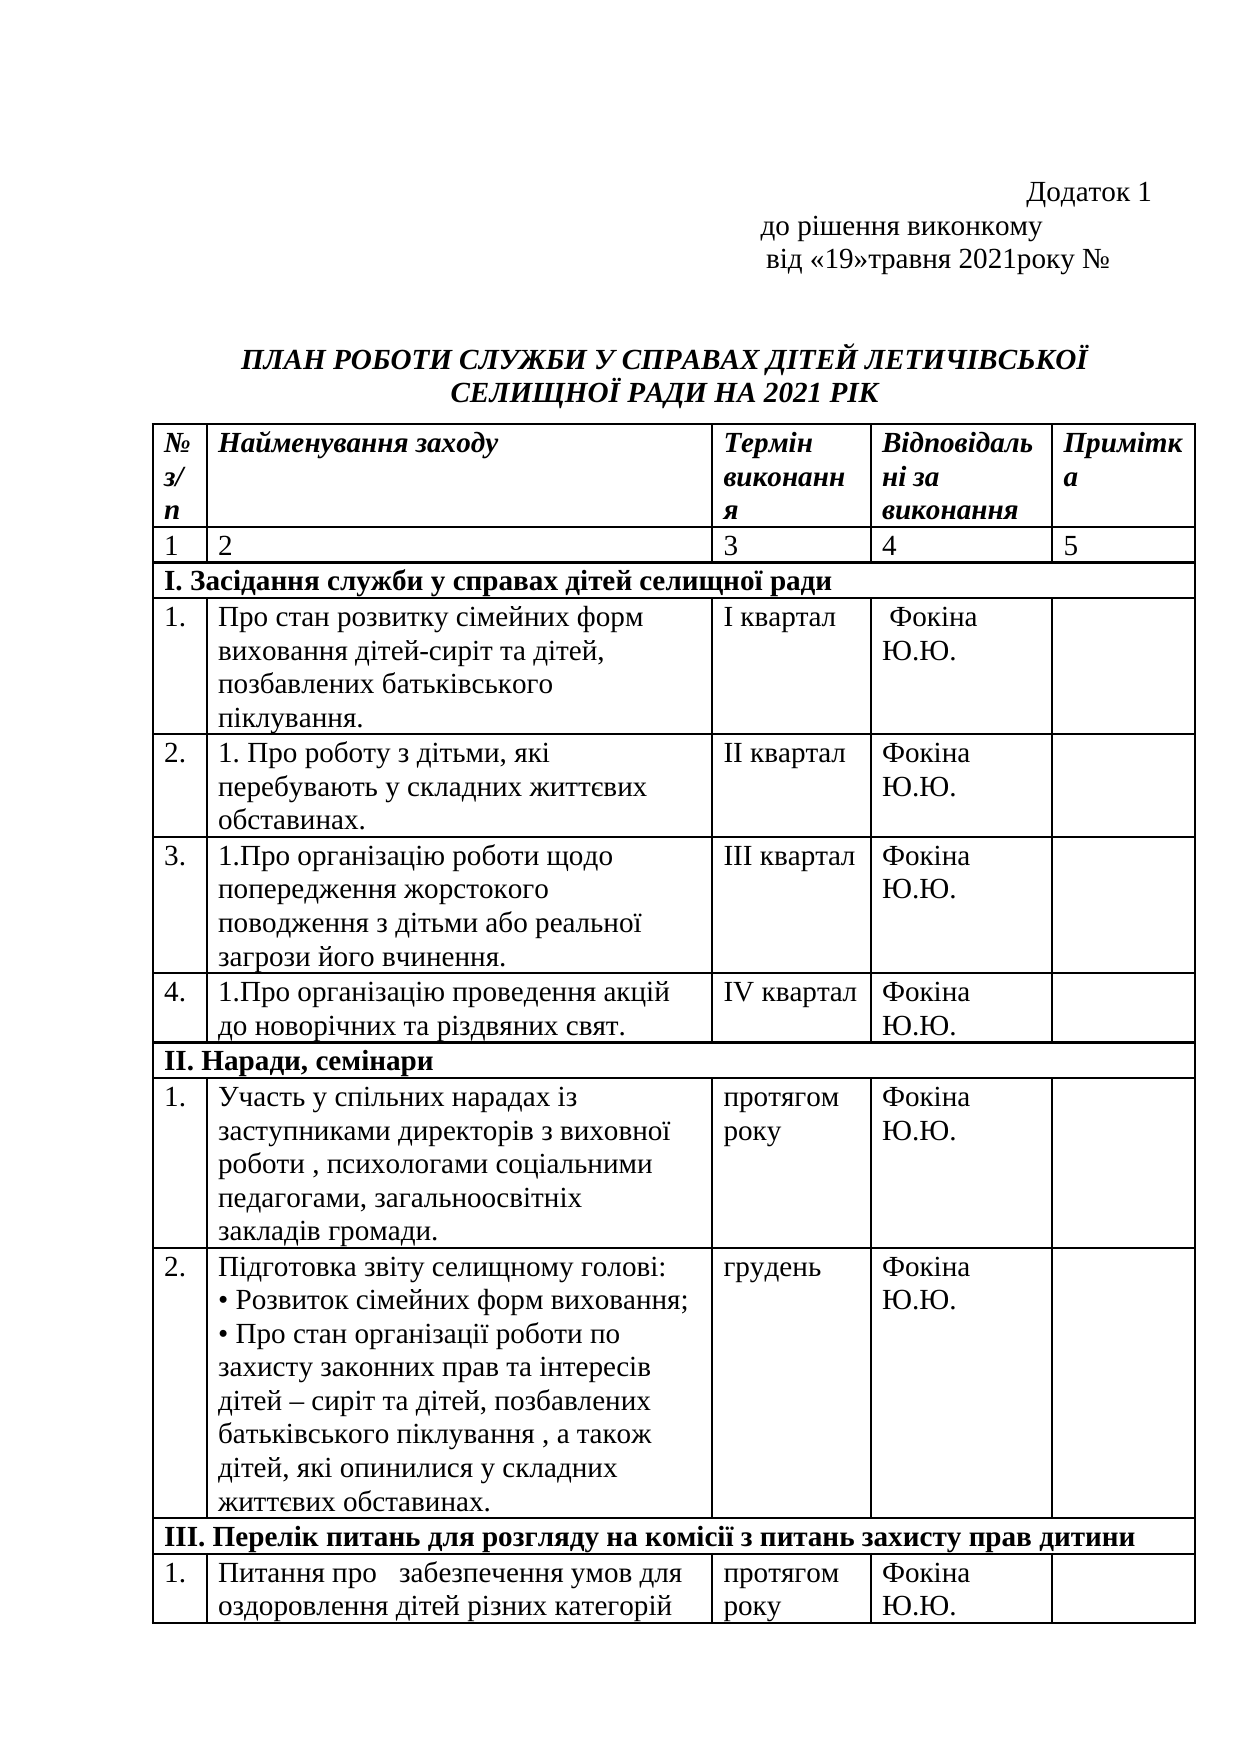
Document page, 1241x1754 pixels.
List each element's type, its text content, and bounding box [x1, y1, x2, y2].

table_cell 4 [872, 528, 1051, 561]
table_cell [1053, 599, 1194, 733]
table_cell Про стан розвитку сімейних форм виховання дітей-сиріт та дітей, позбавлених батьківського піклування. [208, 599, 711, 733]
table_cell Участь у спільних нарадах із заступниками директорів з виховної роботи , психологами соціальними педагогами, загальноосвітніх закладів громади. [208, 1079, 711, 1247]
table_cell IІІ. Перелік питань для розгляду на комісії з питань захисту прав дитини [154, 1519, 1194, 1553]
table_cell грудень [713, 1249, 870, 1517]
text від «19»травня 2021року № [177, 241, 1152, 275]
text до рішення виконкому [177, 208, 1152, 241]
table_cell 1.Про організацію проведення акцій до новорічних та різдвяних свят. [208, 974, 711, 1041]
table_cell 1. [154, 1079, 206, 1247]
table_cell 3 [713, 528, 870, 561]
table_cell Підготовка звіту селищному голові: • Розвиток сімейних форм виховання; • Про стан організації роботи по захисту законних прав та інтересів дітей – сиріт та дітей, позбавлених батьківського піклування , а також дітей, які опинилися у складних життєвих обставинах. [208, 1249, 711, 1517]
table_cell 1 [154, 528, 206, 561]
table_cell [1053, 1079, 1194, 1247]
table_cell Фокіна Ю.Ю. [872, 735, 1051, 836]
table_header № з/п [154, 425, 206, 526]
text Додаток 1 [177, 174, 1152, 208]
table_cell 2. [154, 1249, 206, 1517]
table_cell 4. [154, 974, 206, 1041]
table_cell Фокіна Ю.Ю. [872, 1079, 1051, 1247]
text ПЛАН РОБОТИ СЛУЖБИ У СПРАВАХ ДІТЕЙ ЛЕТИЧІВСЬКОЇ СЕЛИЩНОЇ РАДИ НА 2021 РІК [177, 342, 1152, 409]
table_cell ІІІ квартал [713, 838, 870, 972]
table_header Найменування заходу [208, 425, 711, 526]
table_cell 1. [154, 1555, 206, 1622]
table_cell Фокіна Ю.Ю. [872, 599, 1051, 733]
table_cell 1. Про роботу з дітьми, які перебувають у складних життєвих обставинах. [208, 735, 711, 836]
table_cell [1053, 1555, 1194, 1622]
table_cell [1053, 1249, 1194, 1517]
table_cell ІІ квартал [713, 735, 870, 836]
table_cell Фокіна Ю.Ю. [872, 1249, 1051, 1517]
table_cell ІV квартал [713, 974, 870, 1041]
table_cell І квартал [713, 599, 870, 733]
table_cell 1.Про організацію роботи щодо попередження жорстокого поводження з дітьми або реальної загрози його вчинення. [208, 838, 711, 972]
table_cell Питання про забезпечення умов для оздоровлення дітей різних категорій [208, 1555, 711, 1622]
table_cell Фокіна Ю.Ю. [872, 974, 1051, 1041]
table_header Примітка [1053, 425, 1194, 526]
table_cell [1053, 974, 1194, 1041]
table_cell 1. [154, 599, 206, 733]
table_header Відповідальні за виконання [872, 425, 1051, 526]
table_cell [1053, 735, 1194, 836]
table_cell 2. [154, 735, 206, 836]
table_cell 2 [208, 528, 711, 561]
table_cell ІІ. Наради, семінари [154, 1044, 1194, 1077]
table_cell 5 [1053, 528, 1194, 561]
table_header Термін виконання [713, 425, 870, 526]
table_cell протягом року [713, 1555, 870, 1622]
table_cell [1053, 838, 1194, 972]
table_cell протягом року [713, 1079, 870, 1247]
table_cell І. Засідання служби у справах дітей селищної ради [154, 564, 1194, 597]
table_cell Фокіна Ю.Ю. [872, 838, 1051, 972]
table_cell Фокіна Ю.Ю. [872, 1555, 1051, 1622]
table_cell 3. [154, 838, 206, 972]
